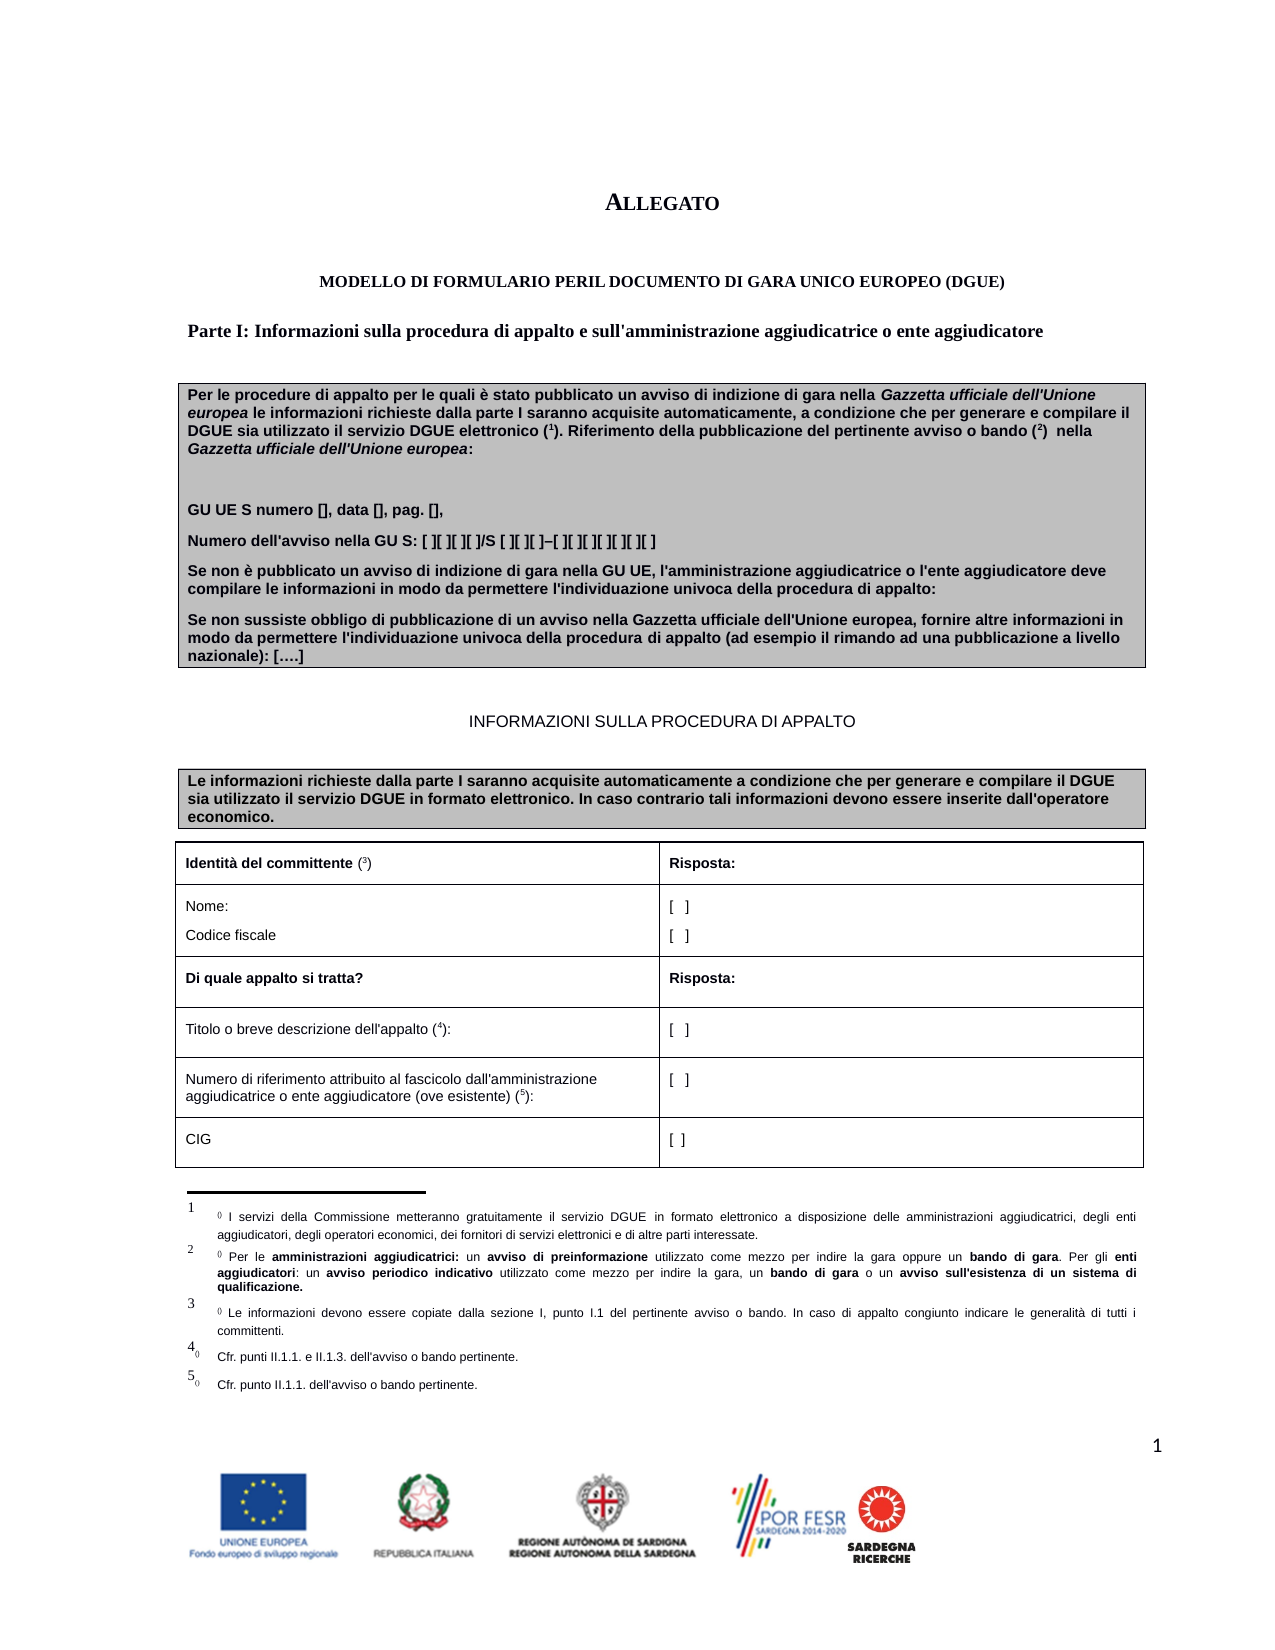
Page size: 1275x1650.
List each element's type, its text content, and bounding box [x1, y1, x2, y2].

table_cell [ ] [660, 1058, 1143, 1117]
text Le informazioni richieste dalla parte I saranno acquisite automaticamente a condizione che per generare e compilare il DGUE sia utilizzato il servizio DGUE in formato elettronico. In caso contrario tali informazioni devono essere inserite dall'operatore economico. [179, 770, 1145, 828]
table_cell [ ] [ ] [ ] [660, 1118, 1143, 1167]
title Informazioni sulla procedura di appalto [187, 712, 1137, 731]
table_cell [ ] [660, 1008, 1143, 1057]
picture [187, 1470, 916, 1563]
text Se non è pubblicato un avviso di indizione di gara nella GU UE, l'amministrazione aggiudicatrice o l'ente aggiudicatore deve compilare le informazioni in modo da permettere l'individuazione univoca della procedura di appalto: [179, 559, 1145, 598]
text Se non sussiste obbligo di pubblicazione di un avviso nella Gazzetta ufficiale dell'Unione europea, fornire altre informazioni in modo da permettere l'individuazione univoca della procedura di appalto (ad esempio il rimando ad una pubblicazione a livello nazionale): [….] [179, 607, 1145, 667]
title Parte I: Informazioni sulla procedura di appalto e sull'amministrazione aggiudicatrice o ente aggiudicatore [187, 320, 1137, 341]
text Per le procedure di appalto per le quali è stato pubblicato un avviso di indizione di gara nella Gazzetta ufficiale dell'Unione europea le informazioni richieste dalla parte I saranno acquisite automaticamente, a condizione che per generare e compilare il DGUE sia utilizzato il servizio DGUE elettronico (). Riferimento della pubblicazione del pertinente avviso o bando () nella Gazzetta ufficiale dell'Unione europea: [179, 384, 1145, 458]
table_header Identità del committente () [176, 843, 659, 884]
table_cell Numero di riferimento attribuito al fascicolo dall'amministrazione aggiudicatrice o ente aggiudicatore (ove esistente) (): [176, 1058, 659, 1117]
table_cell Nome: Codice fiscale [176, 885, 659, 956]
text GU UE S numero [], data [], pag. [], [179, 498, 1145, 519]
subtitle Allegato [187, 187, 1137, 216]
text Numero dell'avviso nella GU S: [ ][ ][ ][ ]/S [ ][ ][ ]–[ ][ ][ ][ ][ ][ ][ ] [179, 528, 1145, 549]
table_header Risposta: [660, 843, 1143, 884]
table_cell Risposta: [660, 957, 1143, 1007]
text Modello di formulario peril documento di gara unico europeo (DGUE) [187, 272, 1137, 291]
table_cell CIG CUP (ove previsto) Codice progetto (ove l’appalto sia finanziato o cofinanziato con fondi europei) [176, 1118, 659, 1167]
table_cell Titolo o breve descrizione dell'appalto (): [176, 1008, 659, 1057]
table_cell Di quale appalto si tratta? [176, 957, 659, 1007]
table_cell [ ] [ ] [660, 885, 1143, 956]
